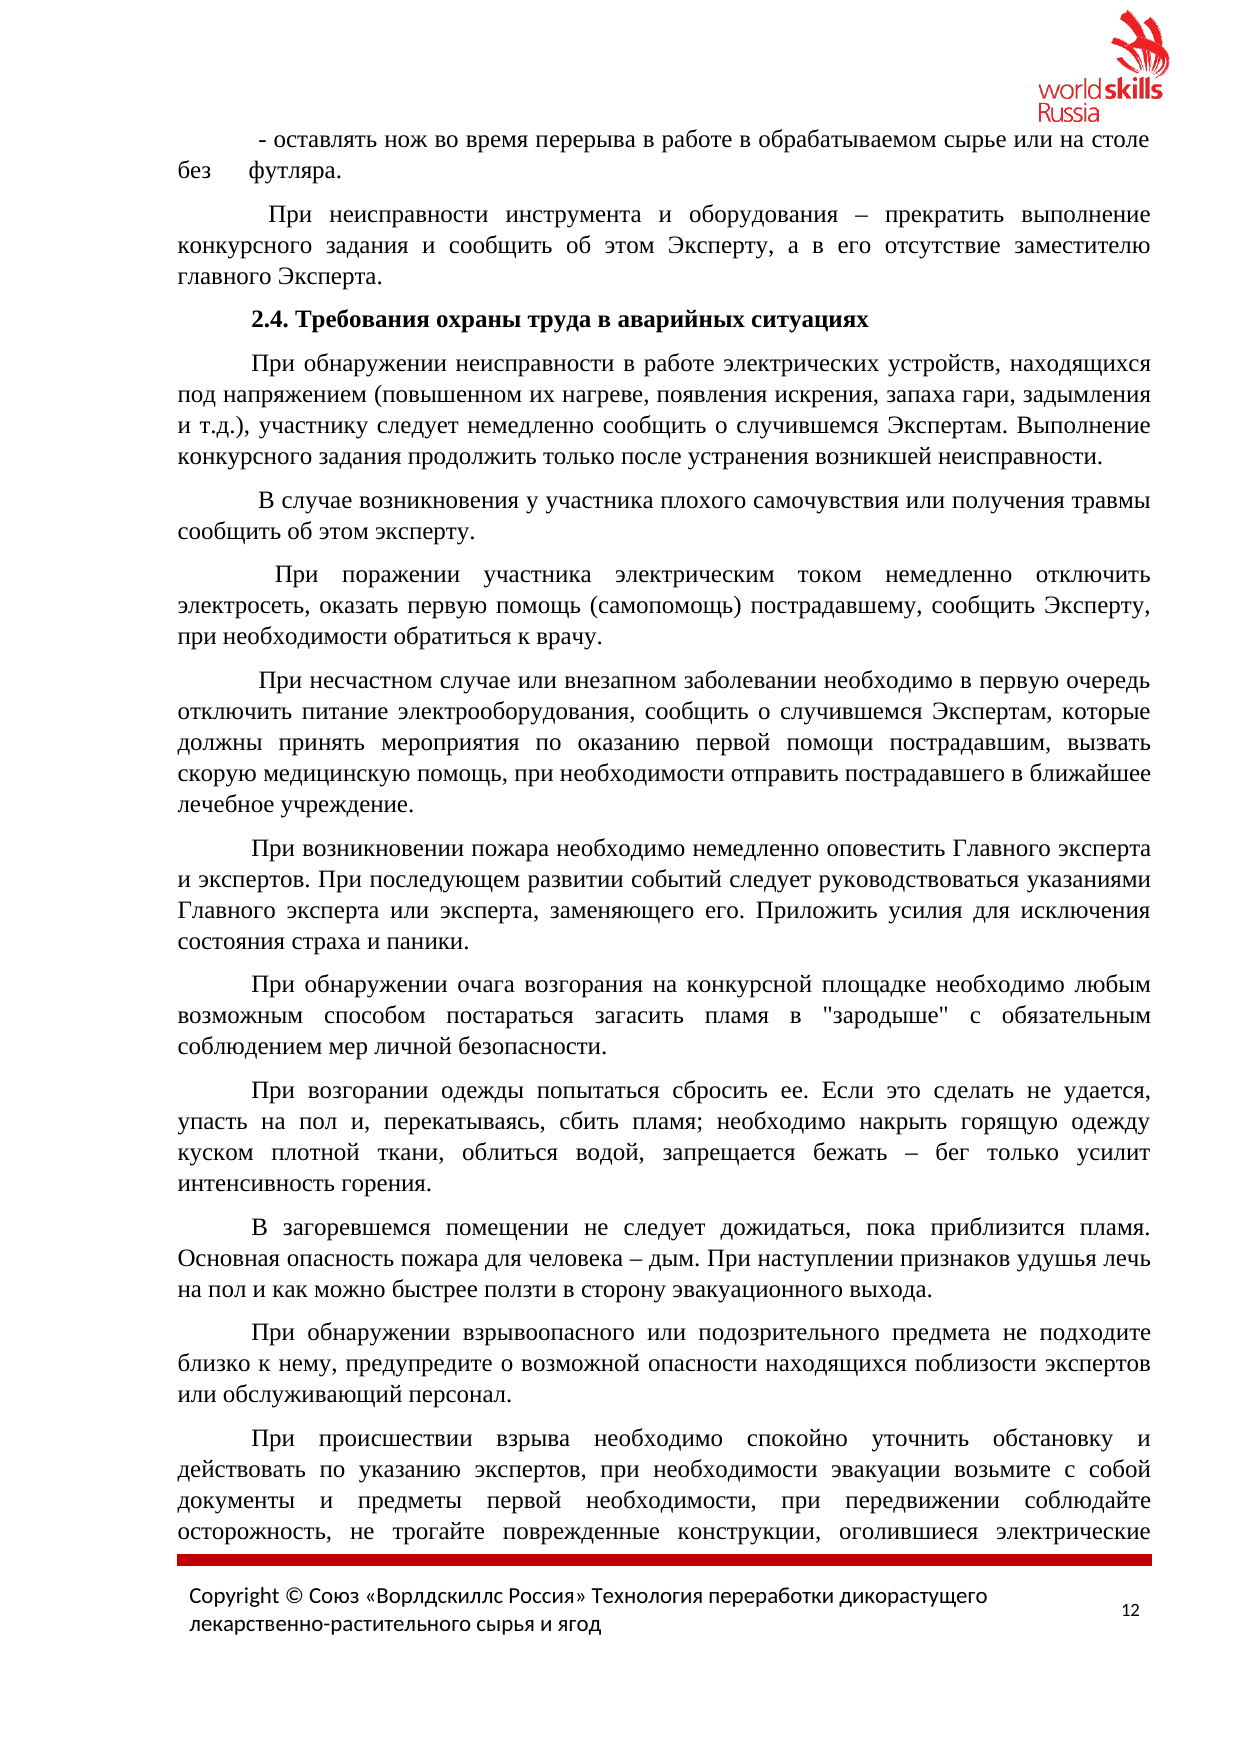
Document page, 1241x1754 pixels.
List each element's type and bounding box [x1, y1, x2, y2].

picture [1038, 9, 1195, 122]
